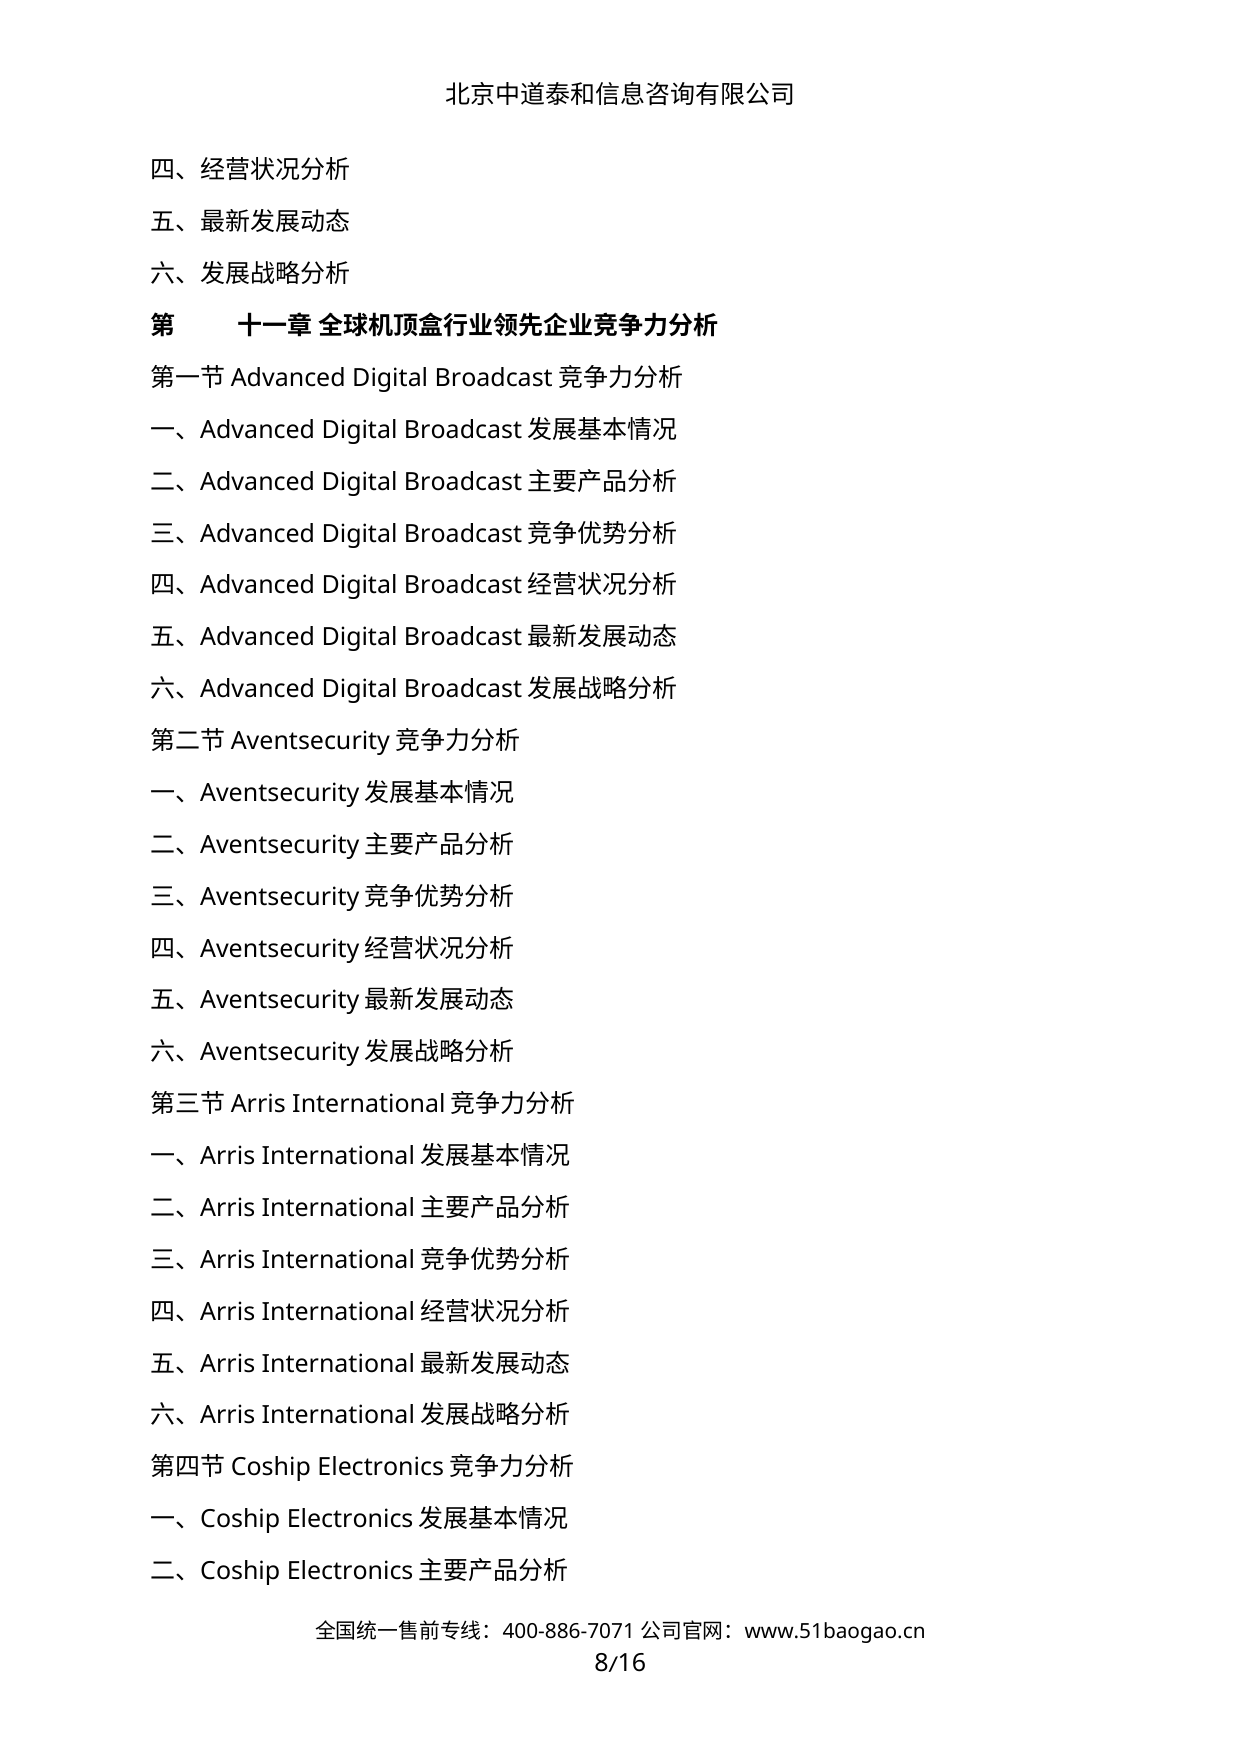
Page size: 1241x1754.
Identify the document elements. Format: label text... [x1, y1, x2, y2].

text 二、Coship Electronics主要产品分析 [150, 1551, 1090, 1587]
text 五、Arris International最新发展动态 [150, 1343, 1090, 1379]
text 二、Arris International主要产品分析 [150, 1187, 1090, 1224]
text 四、Aventsecurity经营状况分析 [150, 928, 1090, 964]
text 六、Aventsecurity发展战略分析 [150, 1032, 1090, 1068]
text 四、Arris International经营状况分析 [150, 1291, 1090, 1327]
text 一、Advanced Digital Broadcast发展基本情况 [150, 409, 1090, 446]
text 三、Arris International竞争优势分析 [150, 1239, 1090, 1276]
text 一、Arris International发展基本情况 [150, 1136, 1090, 1172]
text 五、Aventsecurity最新发展动态 [150, 980, 1090, 1016]
text 四、Advanced Digital Broadcast经营状况分析 [150, 565, 1090, 601]
text 第四节 Coship Electronics竞争力分析 [150, 1447, 1090, 1483]
text 六、发展战略分析 [150, 254, 1090, 290]
text 五、Advanced Digital Broadcast最新发展动态 [150, 617, 1090, 653]
text 五、最新发展动态 [150, 202, 1090, 238]
text 一、Coship Electronics发展基本情况 [150, 1499, 1090, 1535]
text 二、Aventsecurity主要产品分析 [150, 824, 1090, 861]
text 三、Advanced Digital Broadcast竞争优势分析 [150, 513, 1090, 549]
text 三、Aventsecurity竞争优势分析 [150, 876, 1090, 912]
text 第一节 Advanced Digital Broadcast竞争力分析 [150, 357, 1090, 394]
text 四、经营状况分析 [150, 150, 1090, 186]
text 第 十一章 全球机顶盒行业领先企业竞争力分析 [150, 306, 1090, 342]
text 一、Aventsecurity发展基本情况 [150, 772, 1090, 809]
text 第三节 Arris International竞争力分析 [150, 1084, 1090, 1120]
text 六、Arris International发展战略分析 [150, 1395, 1090, 1431]
text 第二节 Aventsecurity竞争力分析 [150, 721, 1090, 757]
text 二、Advanced Digital Broadcast主要产品分析 [150, 461, 1090, 497]
text 六、Advanced Digital Broadcast发展战略分析 [150, 669, 1090, 705]
